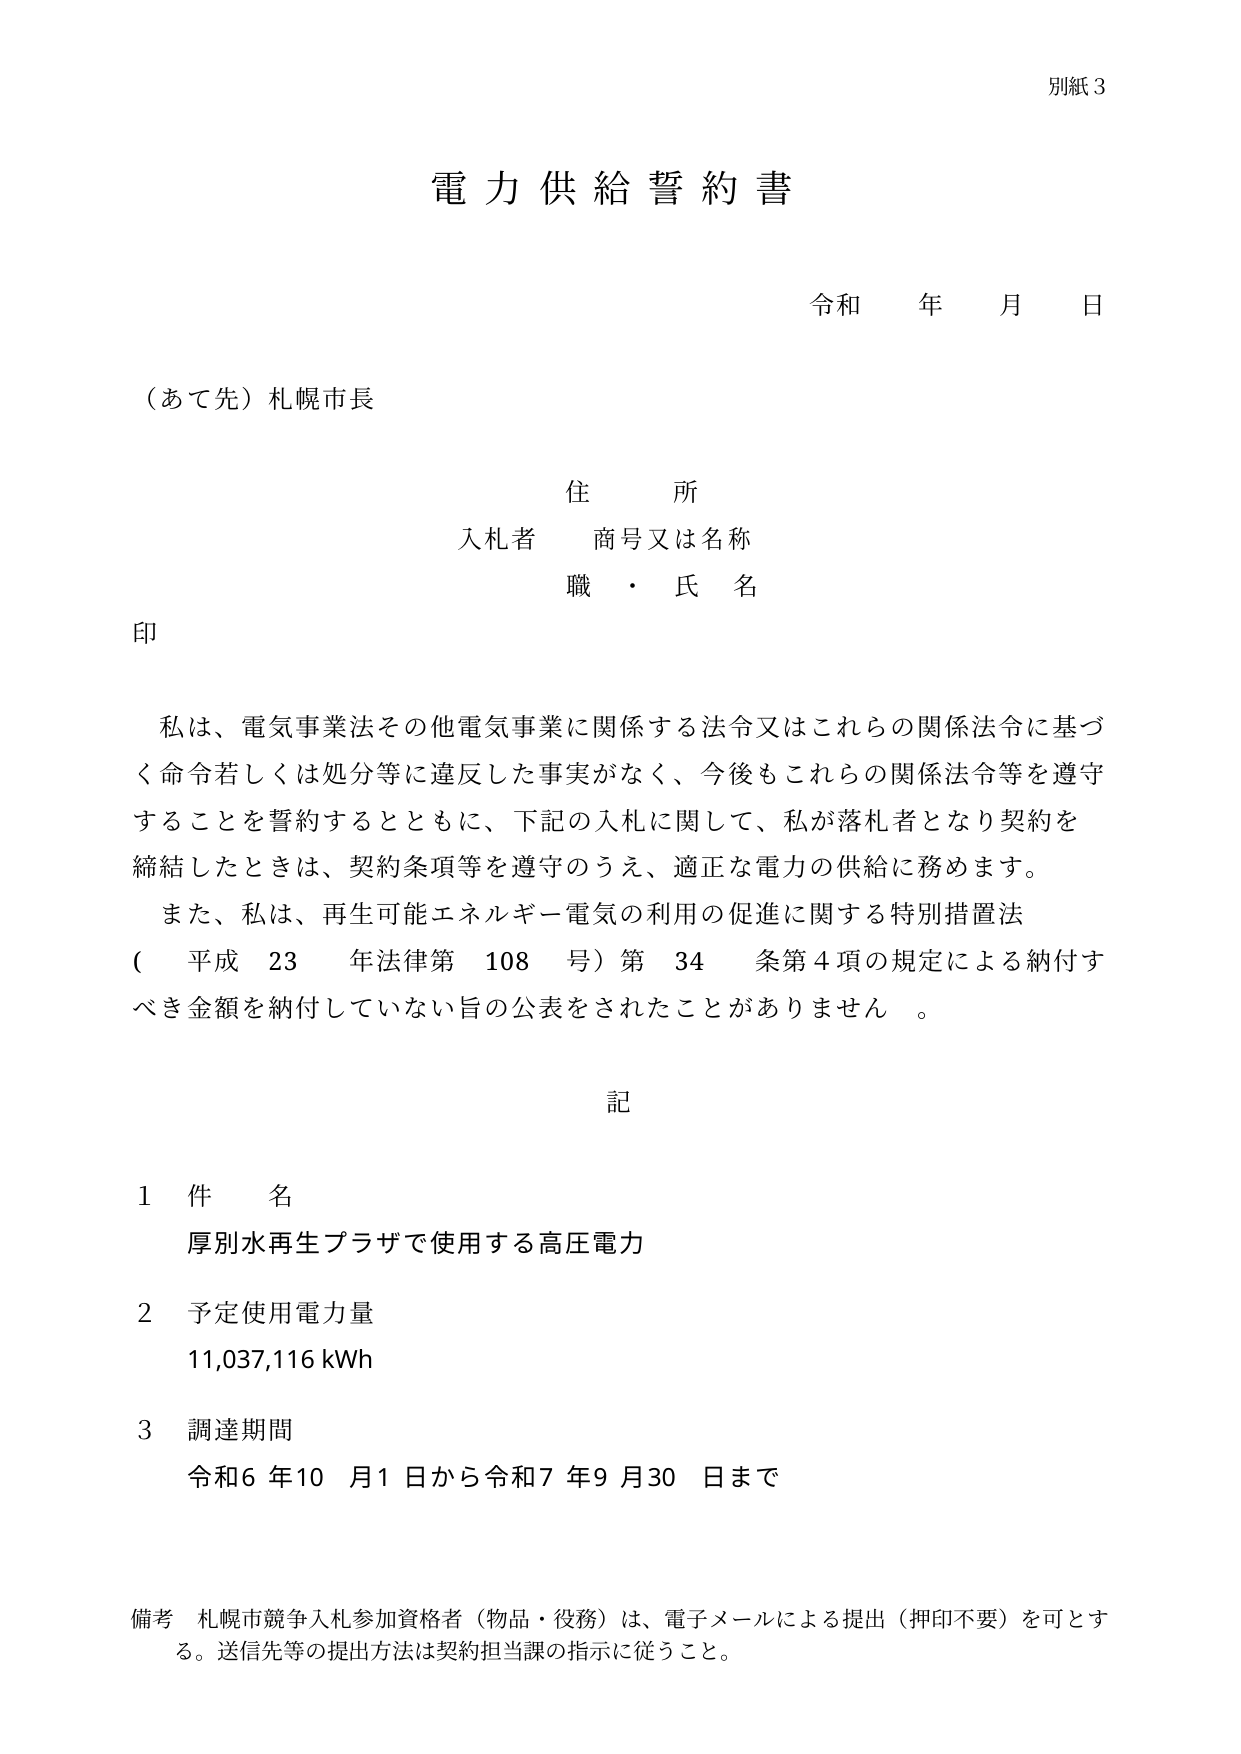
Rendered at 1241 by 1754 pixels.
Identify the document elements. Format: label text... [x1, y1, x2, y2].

text 11,037,116 kWh [133, 1335, 1108, 1382]
text 厚別水再生プラザで使用する高圧電力 [133, 1218, 1108, 1264]
text 住 所 [133, 468, 1108, 514]
text （あて先）札幌市長 [133, 374, 1108, 421]
text また、私は、再生可能エネルギー電気の利用の促進に関する特別措置法(平成23年法律第108号）第34条第４項の規定による納付すべき金額を納付していない旨の公表をされたことがありません。 [133, 889, 1108, 1030]
text 記 [133, 1077, 1108, 1124]
text 令和6年10月1日から令和7年9月30日まで [133, 1452, 1108, 1499]
text 私は、電気事業法その他電気事業に関係する法令又はこれらの関係法令に基づく命令若しくは処分等に違反した事実がなく、今後もこれらの関係法令等を遵守することを誓約するとともに、下記の入札に関して、私が落札者となり契約を締結したときは、契約条項等を遵守のうえ、適正な電力の供給に務めます。 [133, 702, 1108, 889]
text 入札者 商号又は名称 [133, 514, 1108, 561]
text 職・氏名 印 [133, 561, 1108, 655]
text ２ 予定使用電力量 [133, 1288, 1108, 1335]
text 令和 年 月 日 [133, 280, 1108, 327]
text 電力供給誓約書 [133, 139, 1108, 233]
text １ 件 名 [133, 1171, 1108, 1218]
text ３ 調達期間 [133, 1405, 1108, 1452]
